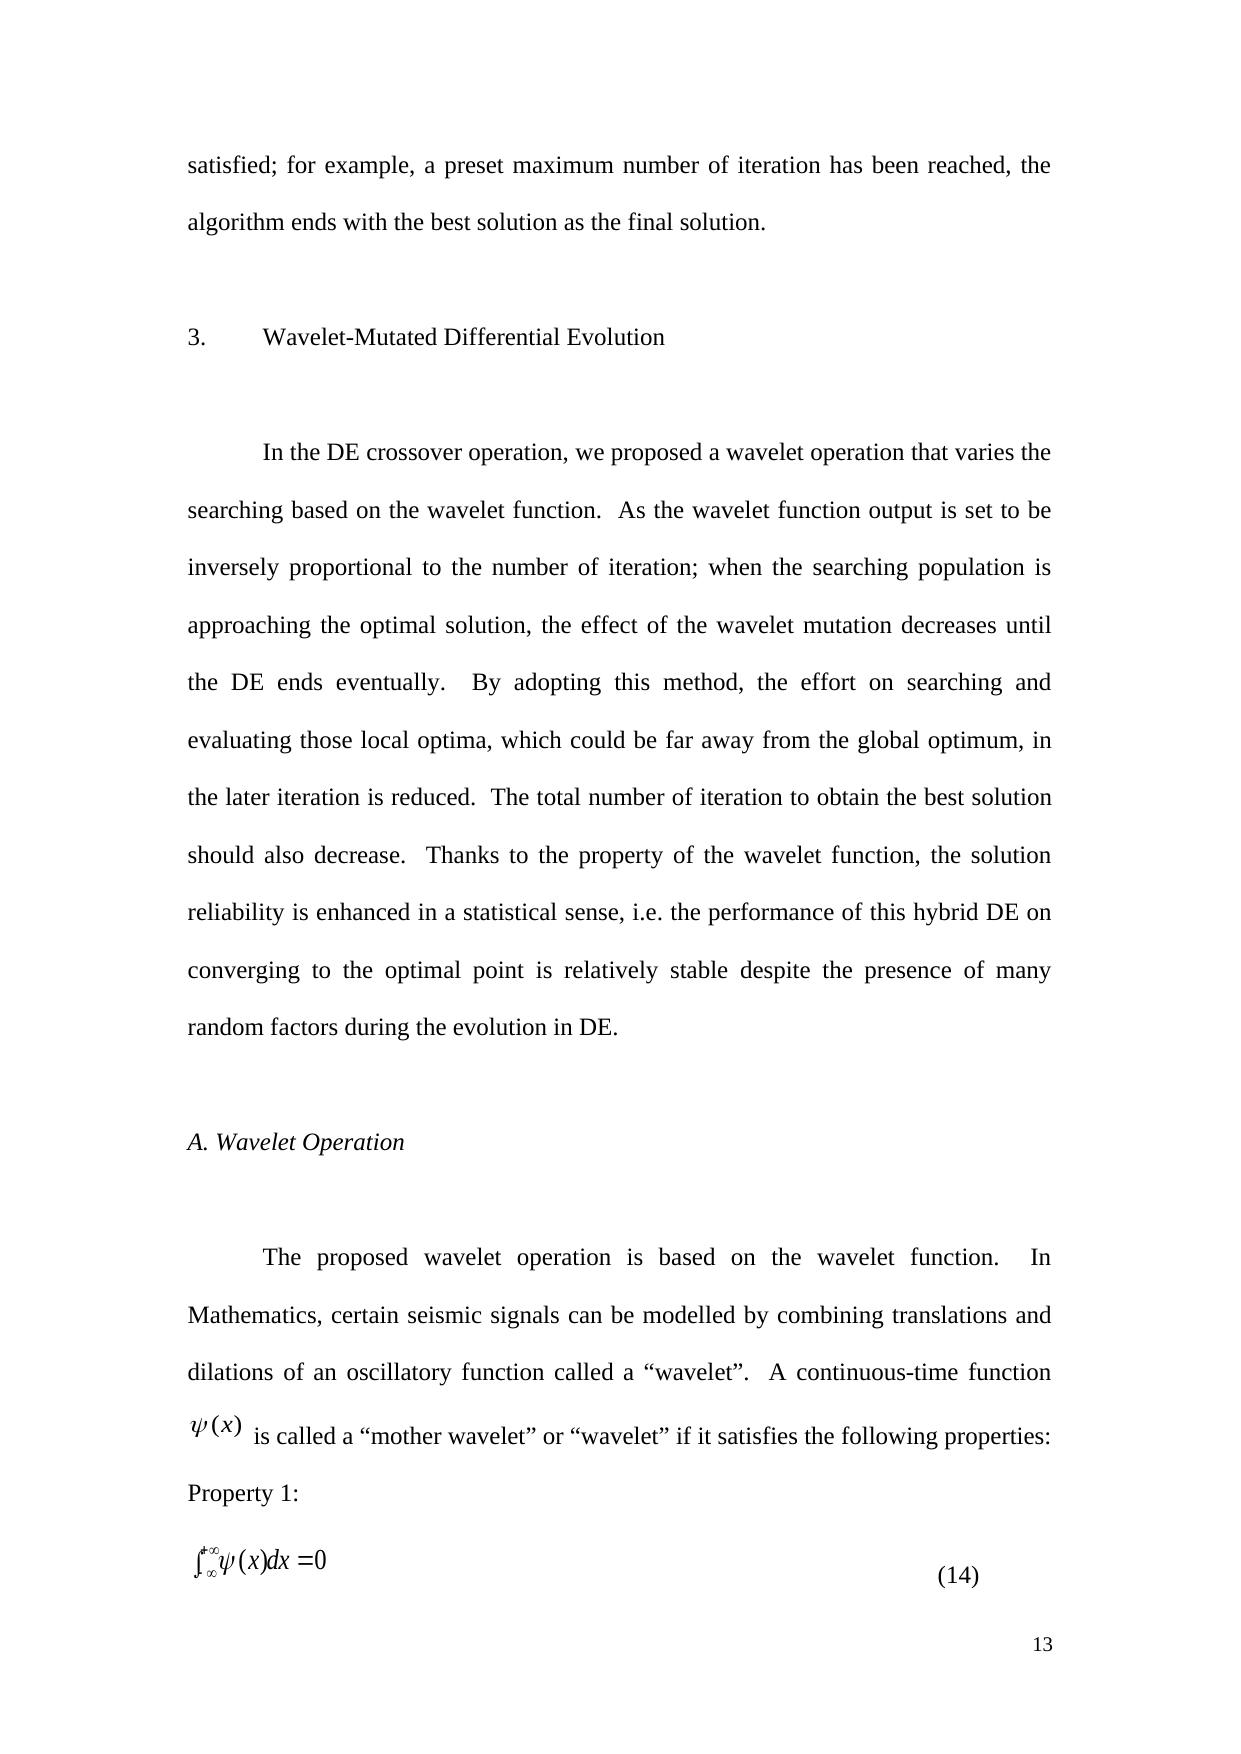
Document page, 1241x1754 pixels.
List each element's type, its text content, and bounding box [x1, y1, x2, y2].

text A. Wavelet Operation [187, 1127, 1053, 1156]
text 3. Wavelet-Mutated Differential Evolution [187, 322, 1053, 351]
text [187, 150, 1053, 236]
text The proposed wavelet operation is based on the wavelet function. In Mathematics, certain seismic signals can be modelled by combining translations and dilations of an oscillatory function called a “wavelet”. A continuous-time function is called a “mother wavelet” or “wavelet” if it satisfies the following properties: [187, 1242, 1053, 1450]
text In the DE crossover operation, we proposed a wavelet operation that varies the searching based on the wavelet function. As the wavelet function output is set to be inversely proportional to the number of iteration; when the searching population is approaching the optimal solution, the effect of the wavelet mutation decreases until the DE ends eventually. By adopting this method, the effort on searching and evaluating those local optima, which could be far away from the global optimum, in the later iteration is reduced. The total number of iteration to obtain the best solution should also decrease. Thanks to the property of the wavelet function, the solution reliability is enhanced in a statistical sense, i.e. the performance of this hybrid DE on converging to the optimal point is relatively stable despite the presence of many random factors during the evolution in DE. [187, 437, 1053, 1041]
text (14) [187, 1536, 1053, 1589]
text Property 1: [187, 1478, 1053, 1507]
